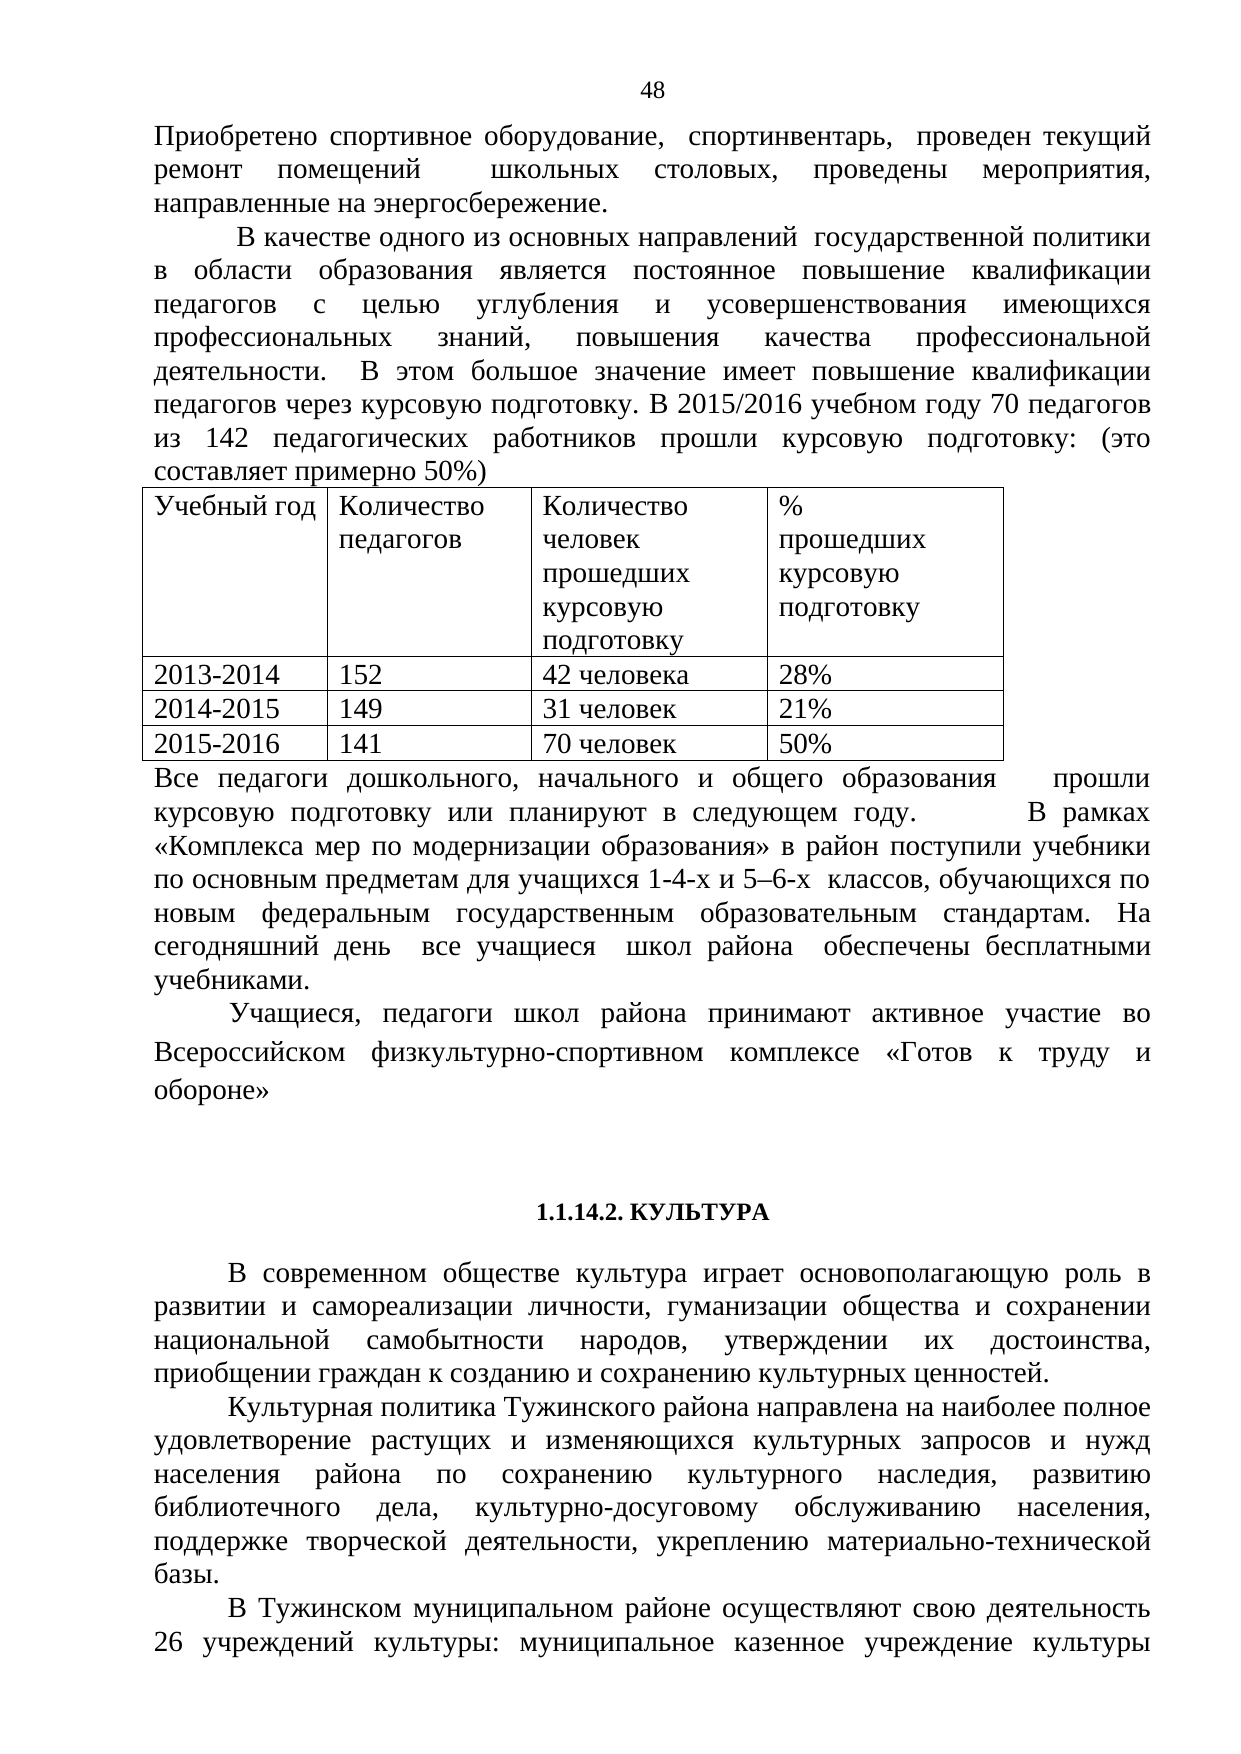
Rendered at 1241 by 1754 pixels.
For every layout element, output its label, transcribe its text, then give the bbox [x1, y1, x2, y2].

table_cell 28% [768, 657, 1003, 690]
text Приобретено спортивное оборудование, спортинвентарь, проведен текущий ремонт помещений школьных столовых, проведены мероприятия, направленные на энергосбережение. [153, 118, 1152, 219]
table_cell 149 [328, 691, 531, 725]
text В качестве одного из основных направлений государственной политики в области образования является постоянное повышение квалификации педагогов с целью углубления и усовершенствования имеющихся профессиональных знаний, повышения качества профессиональной деятельности. В этом большое значение имеет повышение квалификации педагогов через курсовую подготовку. В 2015/2016 учебном году 70 педагогов из 142 педагогических работников прошли курсовую подготовку: (это составляет примерно 50%) [153, 219, 1152, 487]
table_cell 141 [328, 726, 531, 759]
table_header Количество человек прошедших курсовую подготовку [532, 488, 767, 656]
table_cell 21% [768, 691, 1003, 725]
table_cell 31 человек [532, 691, 767, 725]
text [153, 1590, 1152, 1657]
text Учащиеся, педагоги школ района принимают активное участие во Всероссийском физкультурно-спортивном комплексе «Готов к труду и обороне» [153, 995, 1152, 1106]
text Культурная политика Тужинского района направлена на наиболее полное удовлетворение растущих и изменяющихся культурных запросов и нужд населения района по сохранению культурного наследия, развитию библиотечного дела, культурно-досуговому обслуживанию населения, поддержке творческой деятельности, укреплению материально-технической базы. [153, 1389, 1152, 1590]
table_header Количество педагогов [328, 488, 531, 656]
text Все педагоги дошкольного, начального и общего образования прошли курсовую подготовку или планируют в следующем году. В рамках «Комплекса мер по модернизации образования» в район поступили учебники по основным предметам для учащихся 1-4-х и 5–6-х классов, обучающихся по новым федеральным государственным образовательным стандартам. На сегодняшний день все учащиеся школ района обеспечены бесплатными учебниками. [153, 761, 1152, 995]
table_cell 152 [328, 657, 531, 690]
table_cell 50% [768, 726, 1003, 759]
table_cell 42 человека [532, 657, 767, 690]
table_header Учебный год [143, 488, 327, 656]
text 1.1.14.2. КУЛЬТУРА [153, 1197, 1152, 1226]
table_cell 2015-2016 [143, 726, 327, 759]
table_cell 2014-2015 [143, 691, 327, 725]
table_header % прошедших курсовую подготовку [768, 488, 1003, 656]
table_cell 70 человек [532, 726, 767, 759]
table_cell 2013-2014 [143, 657, 327, 690]
text В современном обществе культура играет основополагающую роль в развитии и самореализации личности, гуманизации общества и сохранении национальной самобытности народов, утверждении их достоинства, приобщении граждан к созданию и сохранению культурных ценностей. [153, 1255, 1152, 1389]
